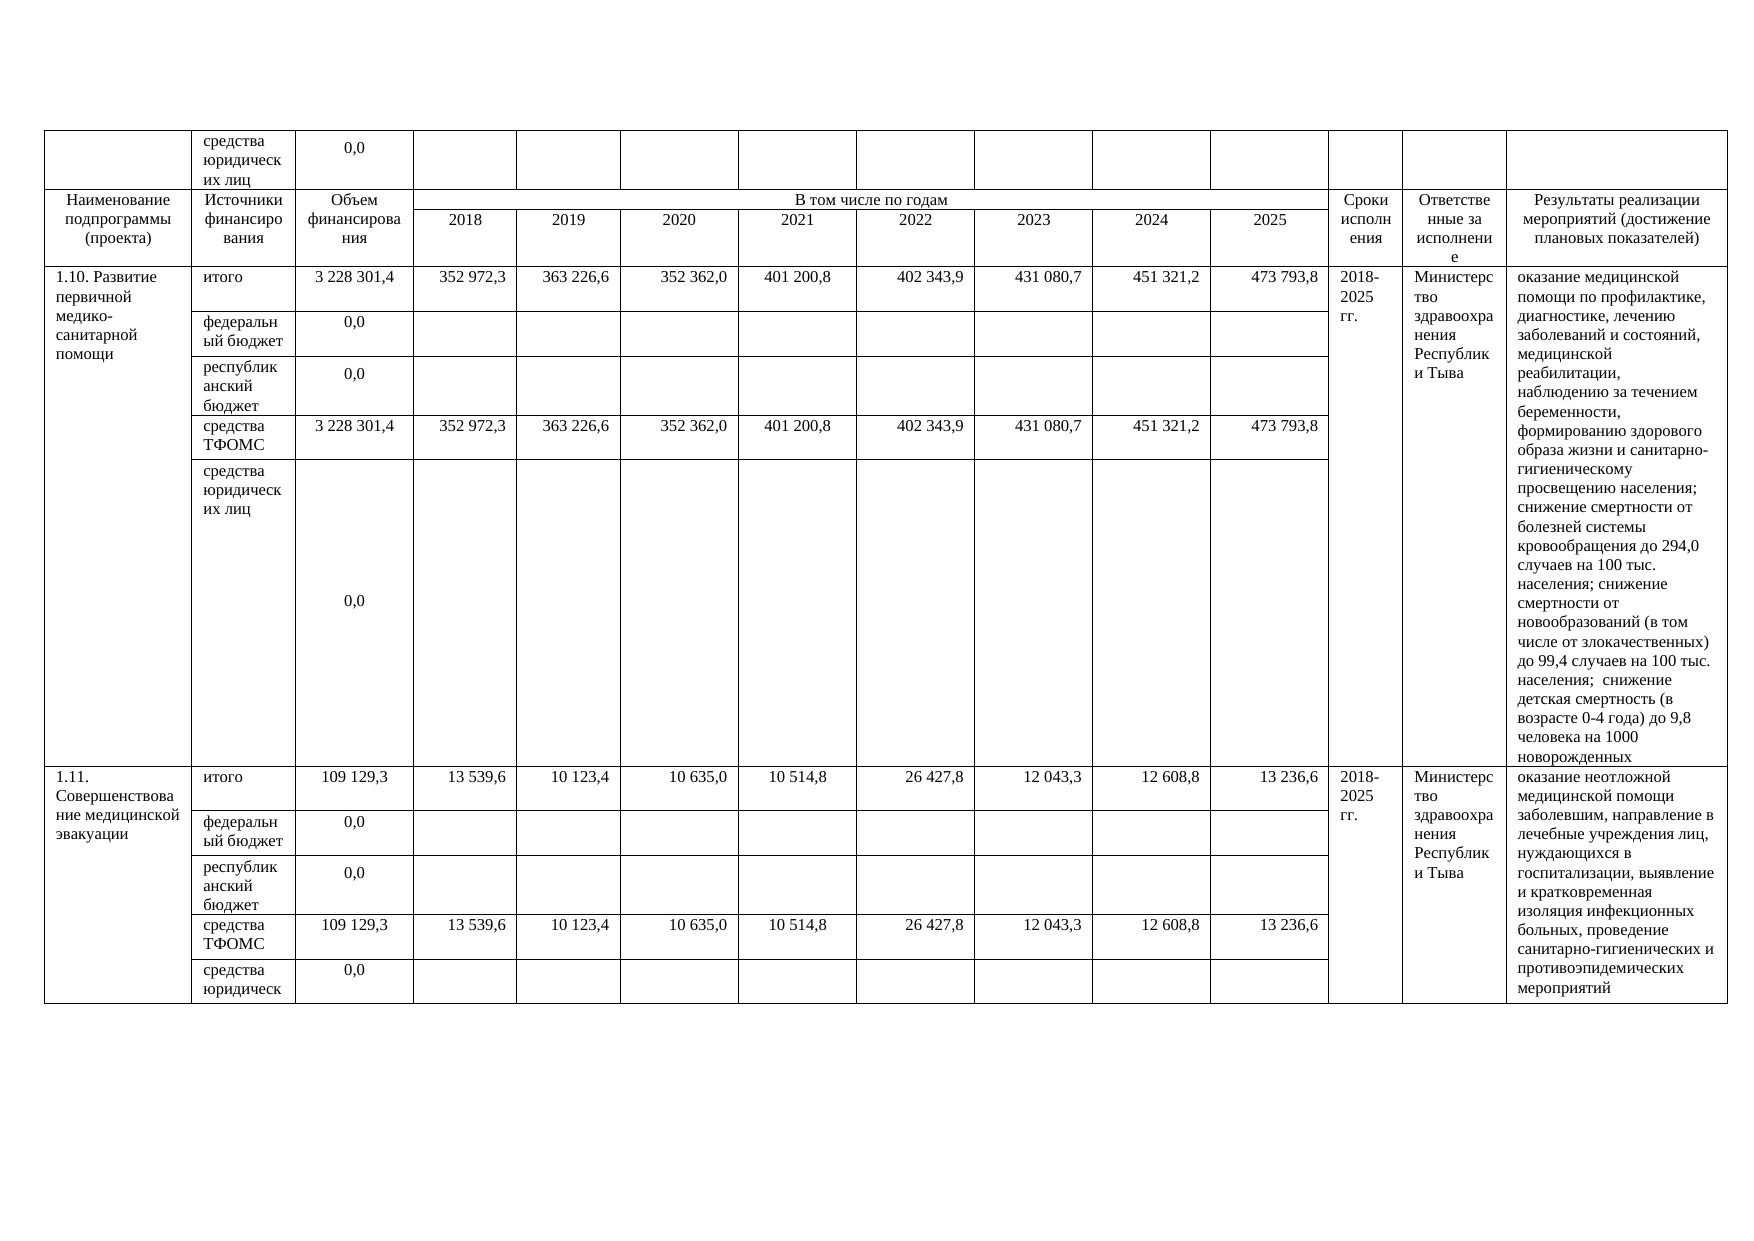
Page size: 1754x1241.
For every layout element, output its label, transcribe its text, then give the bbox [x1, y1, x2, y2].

table_cell 2021 [739, 210, 856, 266]
table_cell [621, 460, 738, 766]
table_cell [739, 960, 856, 1003]
table_cell [975, 131, 1092, 188]
table_cell [517, 811, 620, 855]
table_cell [857, 856, 974, 914]
table_cell Ответственные за исполнение [1403, 190, 1506, 266]
table_cell республиканский бюджет [192, 357, 295, 414]
table_cell 2018-2025 гг. [1329, 267, 1402, 766]
table_cell 10 635,0 [621, 767, 738, 810]
table_cell республиканский бюджет [192, 856, 295, 914]
table_cell 13 539,6 [414, 767, 516, 810]
table_cell [1211, 357, 1328, 414]
table_cell [1093, 357, 1210, 414]
table_cell 0,0 [296, 856, 413, 914]
table_cell 402 343,9 [857, 416, 974, 459]
table_cell [621, 960, 738, 1003]
table_cell Министерство здравоохранения Республики Тыва [1403, 267, 1506, 766]
table_cell 0,0 [296, 312, 413, 356]
table_cell [857, 460, 974, 766]
table_cell [1093, 811, 1210, 855]
table_cell федеральный бюджет [192, 811, 295, 855]
table_cell [739, 312, 856, 356]
table_cell 26 427,8 [857, 767, 974, 810]
table_cell 352 362,0 [621, 416, 738, 459]
table_cell 352 972,3 [414, 267, 516, 311]
table_cell [621, 856, 738, 914]
table_cell 401 200,8 [739, 416, 856, 459]
table_cell 401 200,8 [739, 267, 856, 311]
table_cell Сроки исполнения [1329, 190, 1402, 266]
table_cell [621, 357, 738, 414]
table_cell 431 080,7 [975, 416, 1092, 459]
table_cell 10 123,4 [517, 915, 620, 959]
table_cell итого [192, 767, 295, 810]
table_cell 363 226,6 [517, 267, 620, 311]
table_cell 12 608,8 [1093, 767, 1210, 810]
table_cell средства юридических лиц [192, 460, 295, 766]
table_cell 3 228 301,4 [296, 416, 413, 459]
table_cell [739, 811, 856, 855]
table_cell средства юридических лиц [192, 131, 295, 188]
table_cell [1093, 460, 1210, 766]
table_cell [517, 131, 620, 188]
table_cell 0,0 [296, 131, 413, 188]
table_cell 0,0 [296, 811, 413, 855]
table_cell [1211, 312, 1328, 356]
table_cell 473 793,8 [1211, 416, 1328, 459]
table_cell [1211, 960, 1328, 1003]
table_cell 109 129,3 [296, 767, 413, 810]
table_cell [1093, 856, 1210, 914]
table_cell 2020 [621, 210, 738, 266]
table_cell итого [192, 267, 295, 311]
table_cell [517, 357, 620, 414]
table_cell [1211, 131, 1328, 188]
table_cell 13 539,6 [414, 915, 516, 959]
table_cell 3 228 301,4 [296, 267, 413, 311]
table_cell 0,0 [296, 960, 413, 1003]
table_cell Источники финансирования [192, 190, 295, 266]
table_cell [975, 856, 1092, 914]
table_cell 2023 [975, 210, 1092, 266]
table_cell 1.11. Совершенствование медицинской эвакуации [45, 767, 191, 1003]
table_cell [857, 131, 974, 188]
table_cell 363 226,6 [517, 416, 620, 459]
table_cell средства ТФОМС [192, 416, 295, 459]
table_cell [975, 312, 1092, 356]
table_cell [517, 312, 620, 356]
table_cell [414, 312, 516, 356]
table_cell 2025 [1211, 210, 1328, 266]
table_cell 12 608,8 [1093, 915, 1210, 959]
table_cell [739, 460, 856, 766]
table_cell [739, 131, 856, 188]
table_cell 10 514,8 [739, 915, 856, 959]
table_cell 12 043,3 [975, 767, 1092, 810]
table_cell 26 427,8 [857, 915, 974, 959]
table_cell 402 343,9 [857, 267, 974, 311]
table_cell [192, 960, 295, 1003]
table_cell 10 635,0 [621, 915, 738, 959]
table_cell [975, 811, 1092, 855]
table_cell [1211, 856, 1328, 914]
table_cell [739, 856, 856, 914]
table_cell 2018 [414, 210, 516, 266]
table_cell 13 236,6 [1211, 767, 1328, 810]
table_cell [857, 312, 974, 356]
table_cell Результаты реализации мероприятий (достижение плановых показателей) [1507, 190, 1727, 266]
table_cell [1093, 131, 1210, 188]
table_cell 13 236,6 [1211, 915, 1328, 959]
table_cell [517, 460, 620, 766]
table_cell [1211, 811, 1328, 855]
table_cell Объем финансирования [296, 190, 413, 266]
table_cell [414, 357, 516, 414]
table_cell 451 321,2 [1093, 416, 1210, 459]
table_cell 451 321,2 [1093, 267, 1210, 311]
table_cell [975, 460, 1092, 766]
table_cell 473 793,8 [1211, 267, 1328, 311]
table_cell [621, 811, 738, 855]
table_cell [857, 811, 974, 855]
table_cell 1.10. Развитие первичной медико-санитарной помощи [45, 267, 191, 766]
table_cell 352 362,0 [621, 267, 738, 311]
table_cell [414, 960, 516, 1003]
table_cell [517, 960, 620, 1003]
table_cell В том числе по годам [414, 190, 1328, 209]
table_cell [857, 960, 974, 1003]
table_cell 0,0 [296, 460, 413, 766]
table_cell 109 129,3 [296, 915, 413, 959]
table_cell Наименование подпрограммы (проекта) [45, 190, 191, 266]
table_cell [1093, 960, 1210, 1003]
table_cell средства ТФОМС [192, 915, 295, 959]
table_cell 10 123,4 [517, 767, 620, 810]
table_cell [1093, 312, 1210, 356]
table_cell оказание неотложной медицинской помощи заболевшим, направление в лечебные учреждения лиц, нуждающихся в госпитализации, выявление и кратковременная изоляция инфекционных больных, проведение санитарно-гигиенических и противоэпидемических мероприятий [1507, 767, 1727, 1003]
table_cell 10 514,8 [739, 767, 856, 810]
table_cell [414, 811, 516, 855]
table_cell 352 972,3 [414, 416, 516, 459]
table_cell [414, 131, 516, 188]
table_cell федеральный бюджет [192, 312, 295, 356]
table_cell 2024 [1093, 210, 1210, 266]
table_cell [517, 856, 620, 914]
table_cell [739, 357, 856, 414]
table_cell 2019 [517, 210, 620, 266]
table_cell [1211, 460, 1328, 766]
table_cell [975, 960, 1092, 1003]
table_cell оказание медицинской помощи по профилактике, диагностике, лечению заболеваний и состояний, медицинской реабилитации, наблюдению за течением беременности, формированию здорового образа жизни и санитарно-гигиеническому просвещению населения; снижение смертности от болезней системы кровообращения до 294,0 случаев на 100 тыс. населения; снижение смертности от новообразований (в том числе от злокачественных) до 99,4 случаев на 100 тыс. населения; снижение детская смертность (в возрасте 0-4 года) до 9,8 человека на 1000 новорожденных [1507, 267, 1727, 766]
table_cell [621, 312, 738, 356]
table_cell [621, 131, 738, 188]
table_cell [975, 357, 1092, 414]
table_cell [414, 460, 516, 766]
table_cell Министерство здравоохранения Республики Тыва [1403, 767, 1506, 1003]
table_cell 2022 [857, 210, 974, 266]
table_cell 2018-2025 гг. [1329, 767, 1402, 1003]
table_cell [857, 357, 974, 414]
table_cell 0,0 [296, 357, 413, 414]
table_cell 431 080,7 [975, 267, 1092, 311]
table_cell [414, 856, 516, 914]
table_cell 12 043,3 [975, 915, 1092, 959]
